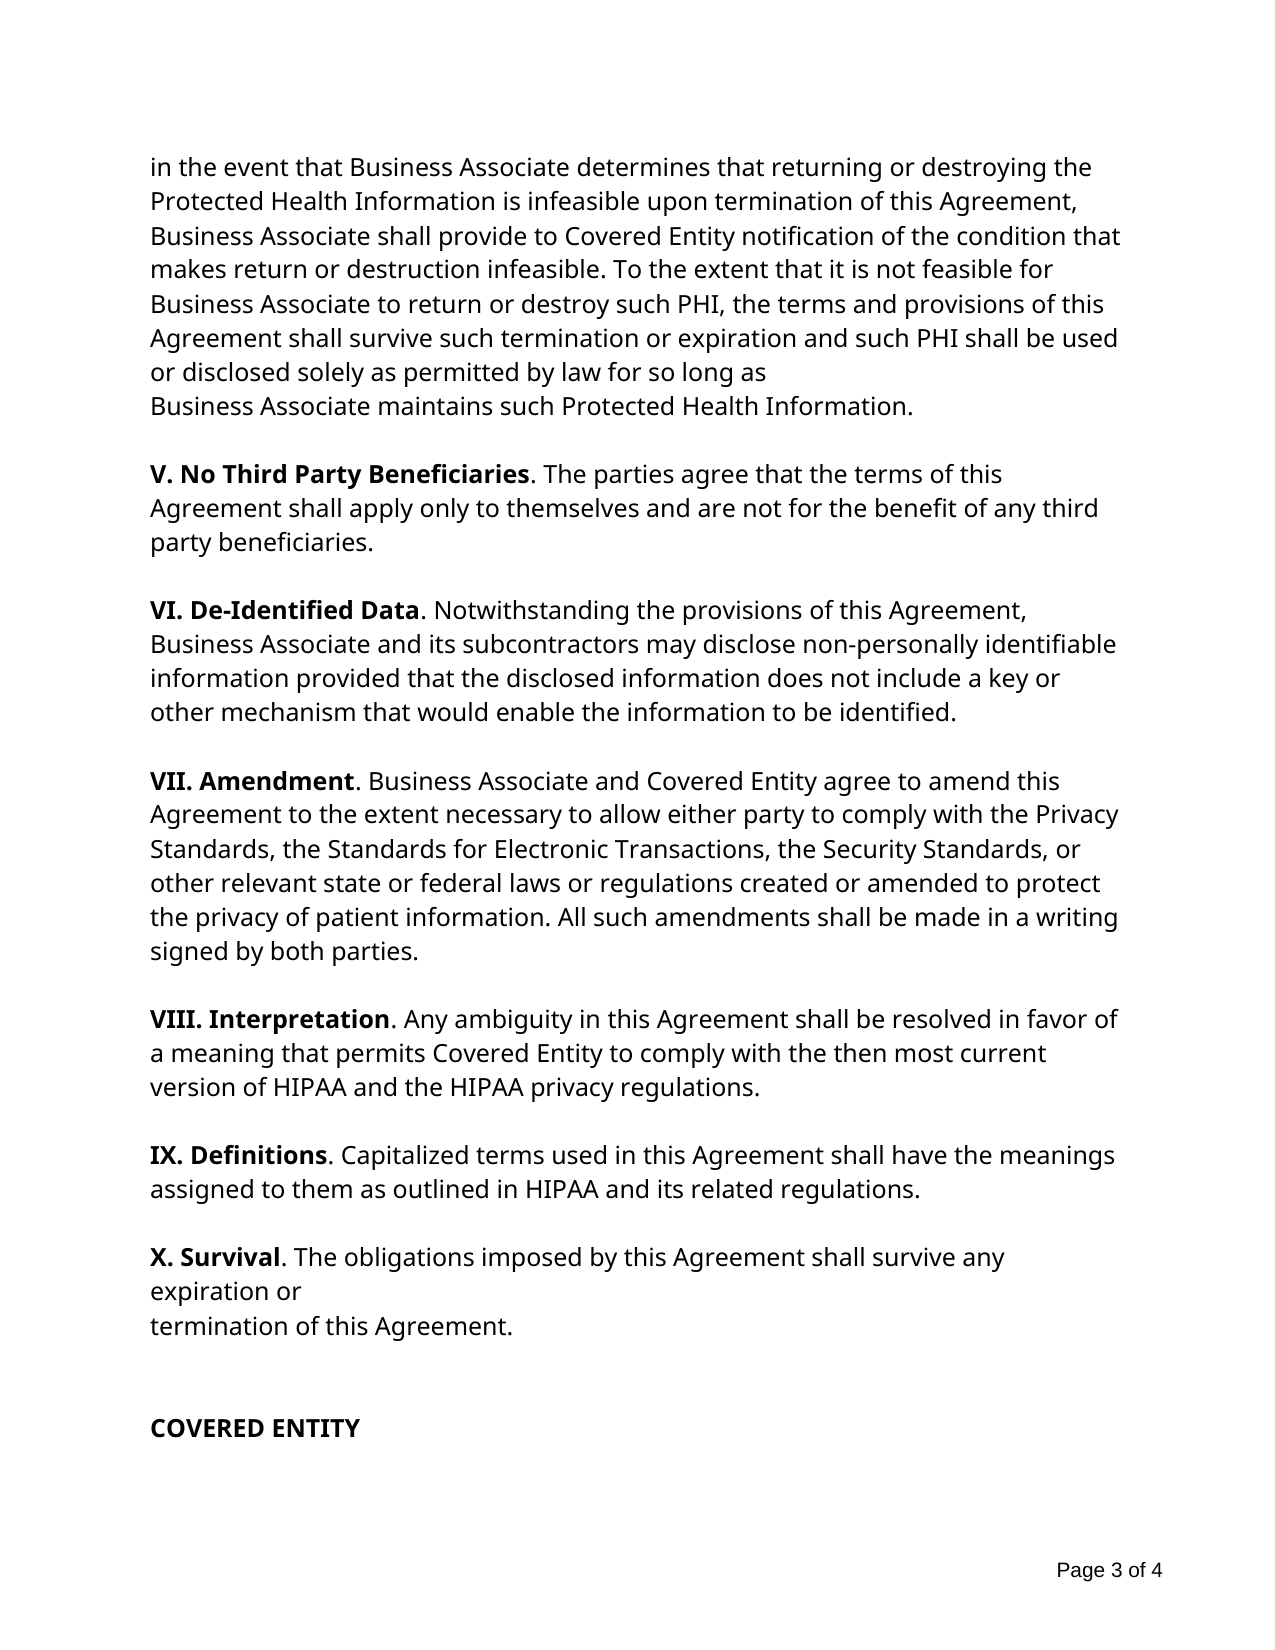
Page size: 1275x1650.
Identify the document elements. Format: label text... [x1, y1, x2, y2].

text Business Associate maintains such Protected Health Information. [150, 388, 1125, 422]
text VIII. Interpretation. Any ambiguity in this Agreement shall be resolved in favor of a meaning that permits Covered Entity to comply with the then most current version of HIPAA and the HIPAA privacy regulations. [150, 1002, 1125, 1104]
text termination of this Agreement. [150, 1308, 1125, 1342]
text VII. Amendment. Business Associate and Covered Entity agree to amend this Agreement to the extent necessary to allow either party to comply with the Privacy Standards, the Standards for Electronic Transactions, the Security Standards, or other relevant state or federal laws or regulations created or amended to protect the privacy of patient information. All such amendments shall be made in a writing signed by both parties. [150, 763, 1125, 967]
text VI. De-Identified Data. Notwithstanding the provisions of this Agreement, Business Associate and its subcontractors may disclose non-personally identifiable information provided that the disclosed information does not include a key or other mechanism that would enable the information to be identified. [150, 593, 1125, 729]
text V. No Third Party Beneficiaries. The parties agree that the terms of this Agreement shall apply only to themselves and are not for the benefit of any third party beneficiaries. [150, 457, 1125, 559]
text COVERED ENTITY [150, 1410, 1125, 1444]
text IX. Definitions. Capitalized terms used in this Agreement shall have the meanings assigned to them as outlined in HIPAA and its related regulations. [150, 1138, 1125, 1206]
text X. Survival. The obligations imposed by this Agreement shall survive any expiration or [150, 1240, 1125, 1308]
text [150, 150, 1125, 388]
